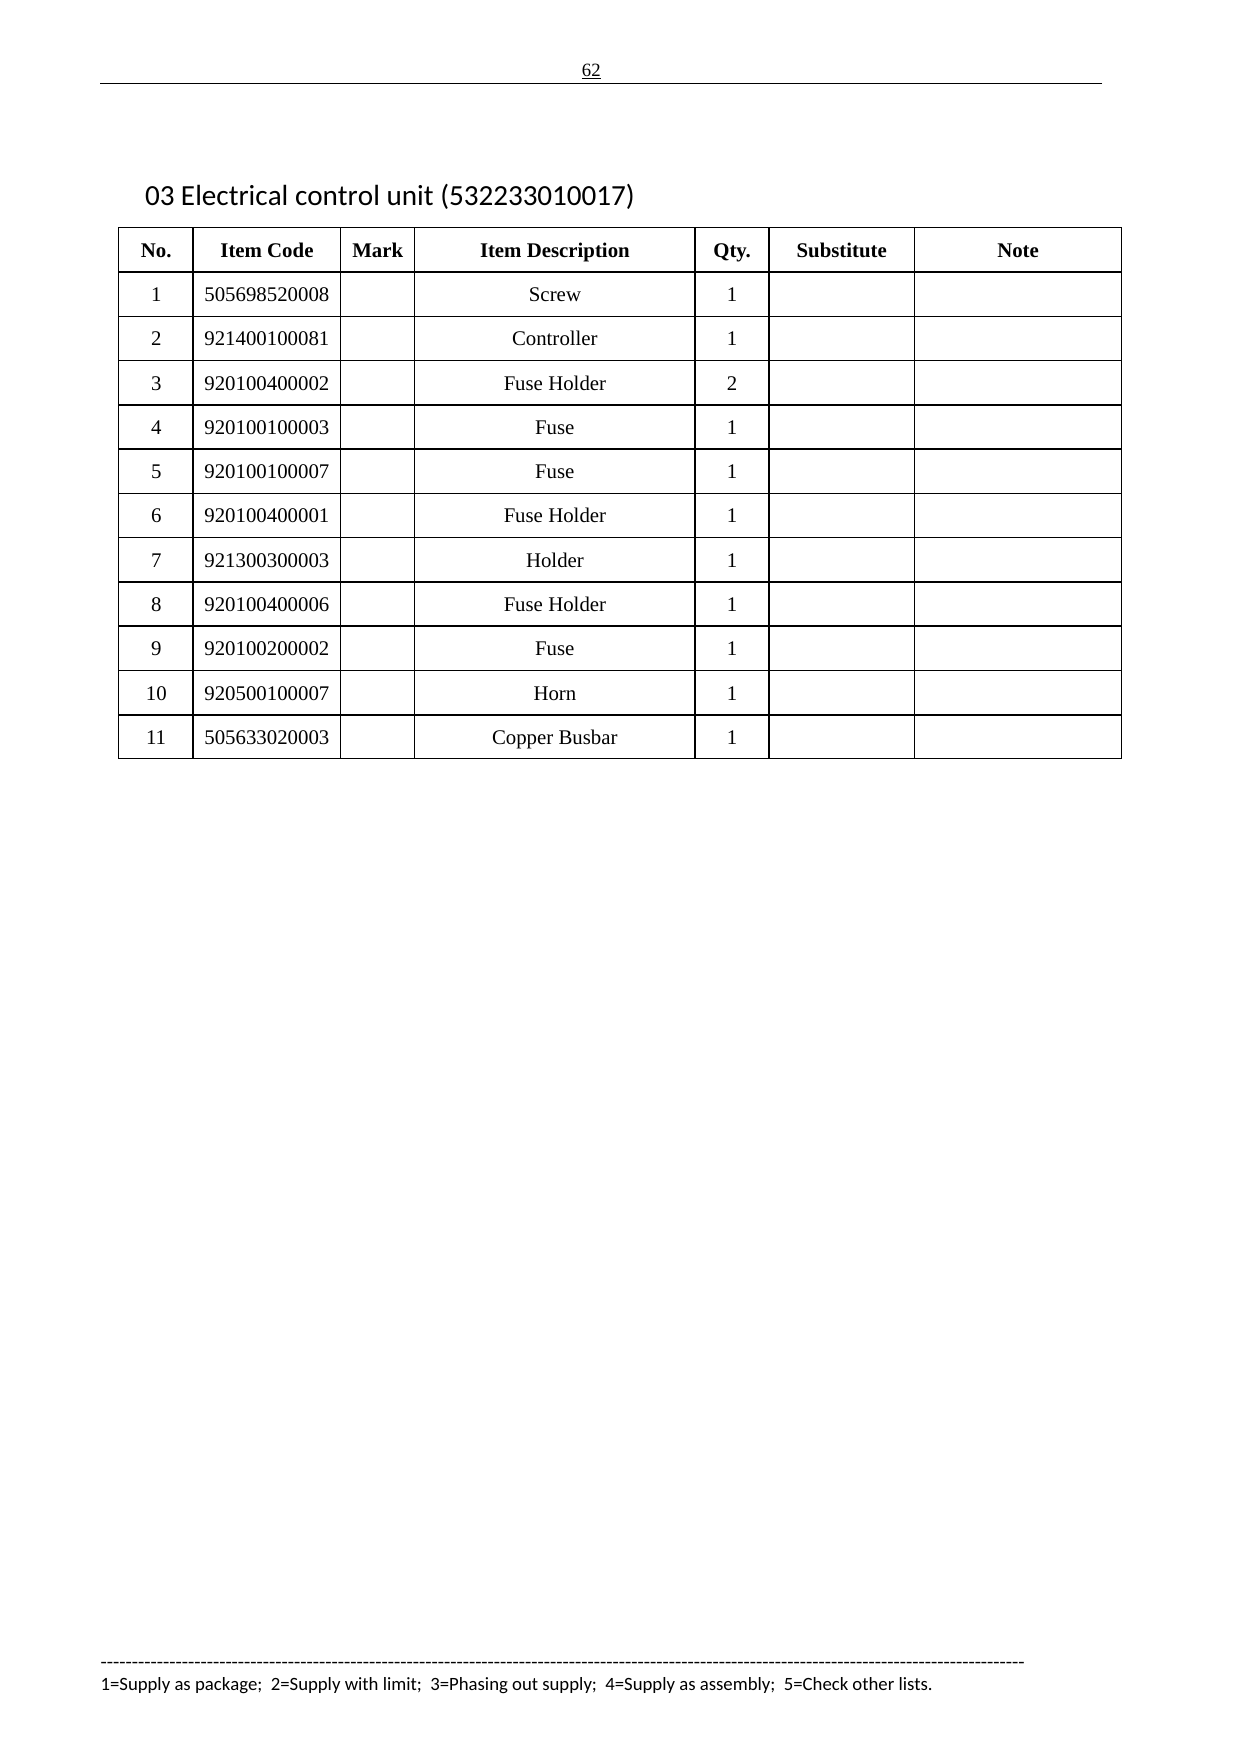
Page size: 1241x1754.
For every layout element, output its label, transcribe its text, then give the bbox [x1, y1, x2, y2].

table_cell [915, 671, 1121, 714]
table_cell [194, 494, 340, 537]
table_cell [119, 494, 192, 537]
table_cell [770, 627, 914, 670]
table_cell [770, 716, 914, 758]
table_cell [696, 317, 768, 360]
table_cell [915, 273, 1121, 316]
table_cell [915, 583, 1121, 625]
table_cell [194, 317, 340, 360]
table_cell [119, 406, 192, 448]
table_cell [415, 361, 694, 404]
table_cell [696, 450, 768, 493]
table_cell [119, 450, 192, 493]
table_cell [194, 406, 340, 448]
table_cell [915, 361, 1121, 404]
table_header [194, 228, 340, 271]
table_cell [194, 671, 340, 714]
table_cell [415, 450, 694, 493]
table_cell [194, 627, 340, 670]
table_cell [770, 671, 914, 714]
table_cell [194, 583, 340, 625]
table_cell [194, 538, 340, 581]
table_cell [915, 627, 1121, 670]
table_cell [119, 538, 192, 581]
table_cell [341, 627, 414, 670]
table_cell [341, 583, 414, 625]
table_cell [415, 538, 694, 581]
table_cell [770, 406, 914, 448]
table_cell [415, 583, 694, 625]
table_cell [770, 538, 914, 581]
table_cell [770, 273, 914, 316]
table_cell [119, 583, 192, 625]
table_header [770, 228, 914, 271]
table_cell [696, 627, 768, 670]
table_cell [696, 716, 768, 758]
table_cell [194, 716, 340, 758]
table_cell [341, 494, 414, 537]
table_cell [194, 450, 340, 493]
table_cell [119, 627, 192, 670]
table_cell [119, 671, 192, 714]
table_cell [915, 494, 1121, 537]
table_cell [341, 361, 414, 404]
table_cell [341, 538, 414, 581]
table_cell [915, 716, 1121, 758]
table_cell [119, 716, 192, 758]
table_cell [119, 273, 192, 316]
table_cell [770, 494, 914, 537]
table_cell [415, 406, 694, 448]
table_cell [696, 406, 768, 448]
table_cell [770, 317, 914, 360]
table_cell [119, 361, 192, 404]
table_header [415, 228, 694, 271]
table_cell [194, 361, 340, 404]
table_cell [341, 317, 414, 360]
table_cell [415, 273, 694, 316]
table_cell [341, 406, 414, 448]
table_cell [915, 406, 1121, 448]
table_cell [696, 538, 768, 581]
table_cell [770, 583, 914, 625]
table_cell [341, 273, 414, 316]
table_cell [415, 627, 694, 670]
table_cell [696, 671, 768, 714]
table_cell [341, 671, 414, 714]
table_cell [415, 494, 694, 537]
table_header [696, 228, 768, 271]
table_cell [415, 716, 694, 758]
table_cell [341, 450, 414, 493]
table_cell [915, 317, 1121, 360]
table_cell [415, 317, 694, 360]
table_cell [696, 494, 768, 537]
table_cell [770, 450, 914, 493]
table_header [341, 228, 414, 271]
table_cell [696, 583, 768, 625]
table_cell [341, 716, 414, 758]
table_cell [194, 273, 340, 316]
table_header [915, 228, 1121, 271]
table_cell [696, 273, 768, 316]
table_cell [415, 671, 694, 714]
text 03 Electrical control unit (532233010017) [100, 162, 1140, 227]
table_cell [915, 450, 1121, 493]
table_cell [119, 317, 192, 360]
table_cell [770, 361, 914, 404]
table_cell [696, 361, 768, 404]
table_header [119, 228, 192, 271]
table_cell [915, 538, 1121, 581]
